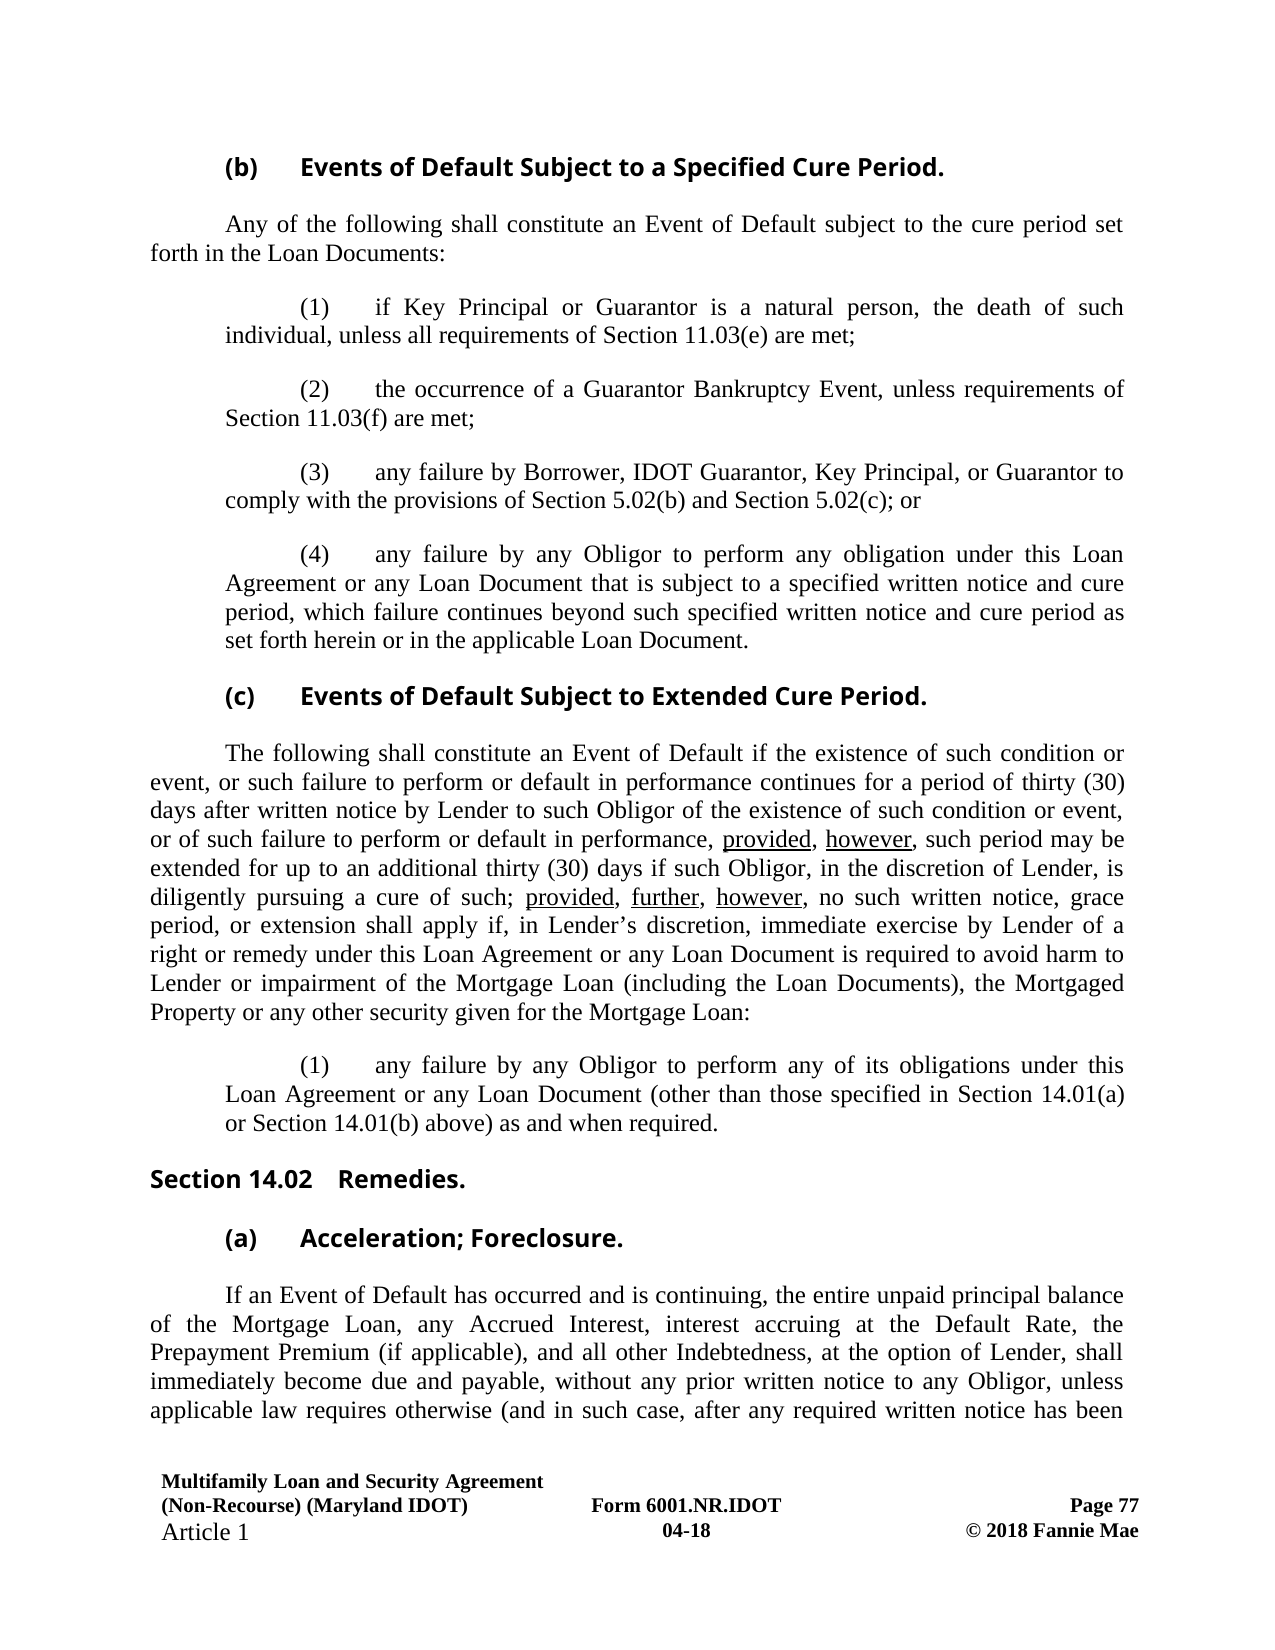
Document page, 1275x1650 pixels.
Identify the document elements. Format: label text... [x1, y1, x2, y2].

subtitle any failure by any Obligor to perform any of its obligations under this Loan Agreement or any Loan Document (other than those specified in Section 14.01(a) or Section 14.01(b) above) as and when required. [225, 1051, 1125, 1137]
subtitle the occurrence of a Guarantor Bankruptcy Event, unless requirements of Section 11.03(f) are met; [225, 374, 1125, 432]
subtitle Acceleration; Foreclosure. [150, 1221, 1125, 1255]
text Any of the following shall constitute an Event of Default subject to the cure period set forth in the Loan Documents: [150, 209, 1125, 267]
subtitle Events of Default Subject to Extended Cure Period. [150, 679, 1125, 713]
subtitle Remedies. [150, 1162, 1125, 1196]
subtitle Events of Default Subject to a Specified Cure Period. [150, 150, 1125, 184]
subtitle any failure by any Obligor to perform any obligation under this Loan Agreement or any Loan Document that is subject to a specified written notice and cure period, which failure continues beyond such specified written notice and cure period as set forth herein or in the applicable Loan Document. [225, 539, 1125, 654]
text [150, 1280, 1125, 1424]
subtitle any failure by Borrower, IDOT Guarantor, Key Principal, or Guarantor to comply with the provisions of Section 5.02(b) and Section 5.02(c); or [225, 457, 1125, 514]
subtitle if Key Principal or Guarantor is a natural person, the death of such individual, unless all requirements of Section 11.03(e) are met; [225, 292, 1125, 349]
text The following shall constitute an Event of Default if the existence of such condition or event, or such failure to perform or default in performance continues for a period of thirty (30) days after written notice by Lender to such Obligor of the existence of such condition or event, or of such failure to perform or default in performance, provided, however, such period may be extended for up to an additional thirty (30) days if such Obligor, in the discretion of Lender, is diligently pursuing a cure of such; provided, further, however, no such written notice, grace period, or extension shall apply if, in Lender’s discretion, immediate exercise by Lender of a right or remedy under this Loan Agreement or any Loan Document is required to avoid harm to Lender or impairment of the Mortgage Loan (including the Loan Documents), the Mortgaged Property or any other security given for the Mortgage Loan: [150, 738, 1125, 1026]
